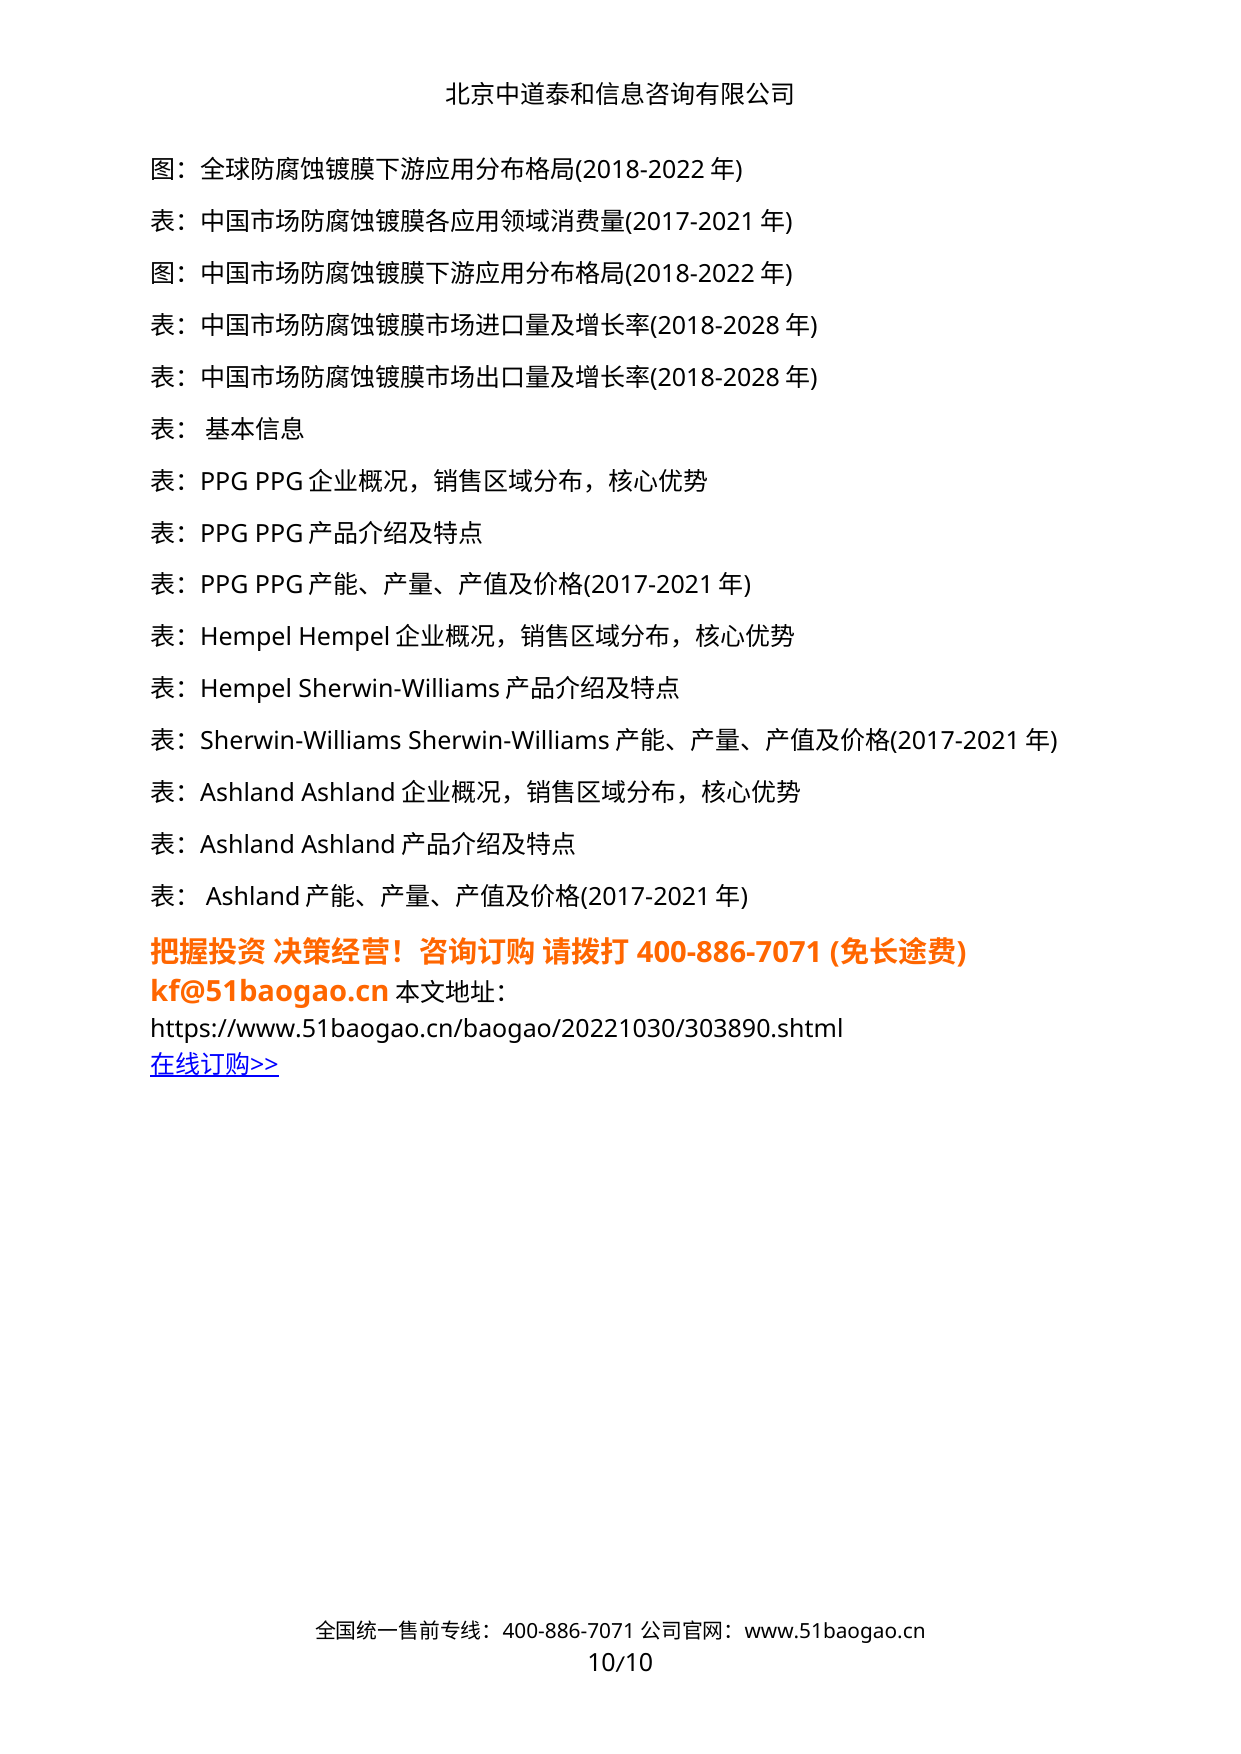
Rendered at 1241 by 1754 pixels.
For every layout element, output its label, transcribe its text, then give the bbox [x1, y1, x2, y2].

text 表： Ashland产能、产量、产值及价格(2017-2021年) [150, 876, 1090, 912]
text 图：全球防腐蚀镀膜下游应用分布格局(2018-2022年) [150, 150, 1090, 186]
text 表：Ashland Ashland产品介绍及特点 [150, 824, 1090, 861]
text 在线订购>> [150, 1044, 1090, 1081]
text 把握投资 决策经营！咨询订购 请拨打 400-886-7071 (免长途费) kf@51baogao.cn本文地址：https://www.51baogao.cn/baogao/20221030/303890.shtml [150, 928, 1090, 1044]
text 表：Sherwin-Williams Sherwin-Williams产能、产量、产值及价格(2017-2021年) [150, 721, 1090, 757]
text 表：中国市场防腐蚀镀膜市场出口量及增长率(2018-2028年) [150, 357, 1090, 394]
text 表： 基本信息 [150, 409, 1090, 446]
text 表：Hempel Sherwin-Williams产品介绍及特点 [150, 669, 1090, 705]
text 表：中国市场防腐蚀镀膜各应用领域消费量(2017-2021年) [150, 202, 1090, 238]
text 表：Ashland Ashland企业概况，销售区域分布，核心优势 [150, 772, 1090, 809]
text 图：中国市场防腐蚀镀膜下游应用分布格局(2018-2022年) [150, 254, 1090, 290]
text 表：PPG PPG企业概况，销售区域分布，核心优势 [150, 461, 1090, 497]
text 表：PPG PPG产品介绍及特点 [150, 513, 1090, 549]
text 表：PPG PPG产能、产量、产值及价格(2017-2021年) [150, 565, 1090, 601]
text 表：中国市场防腐蚀镀膜市场进口量及增长率(2018-2028年) [150, 306, 1090, 342]
text 表：Hempel Hempel企业概况，销售区域分布，核心优势 [150, 617, 1090, 653]
